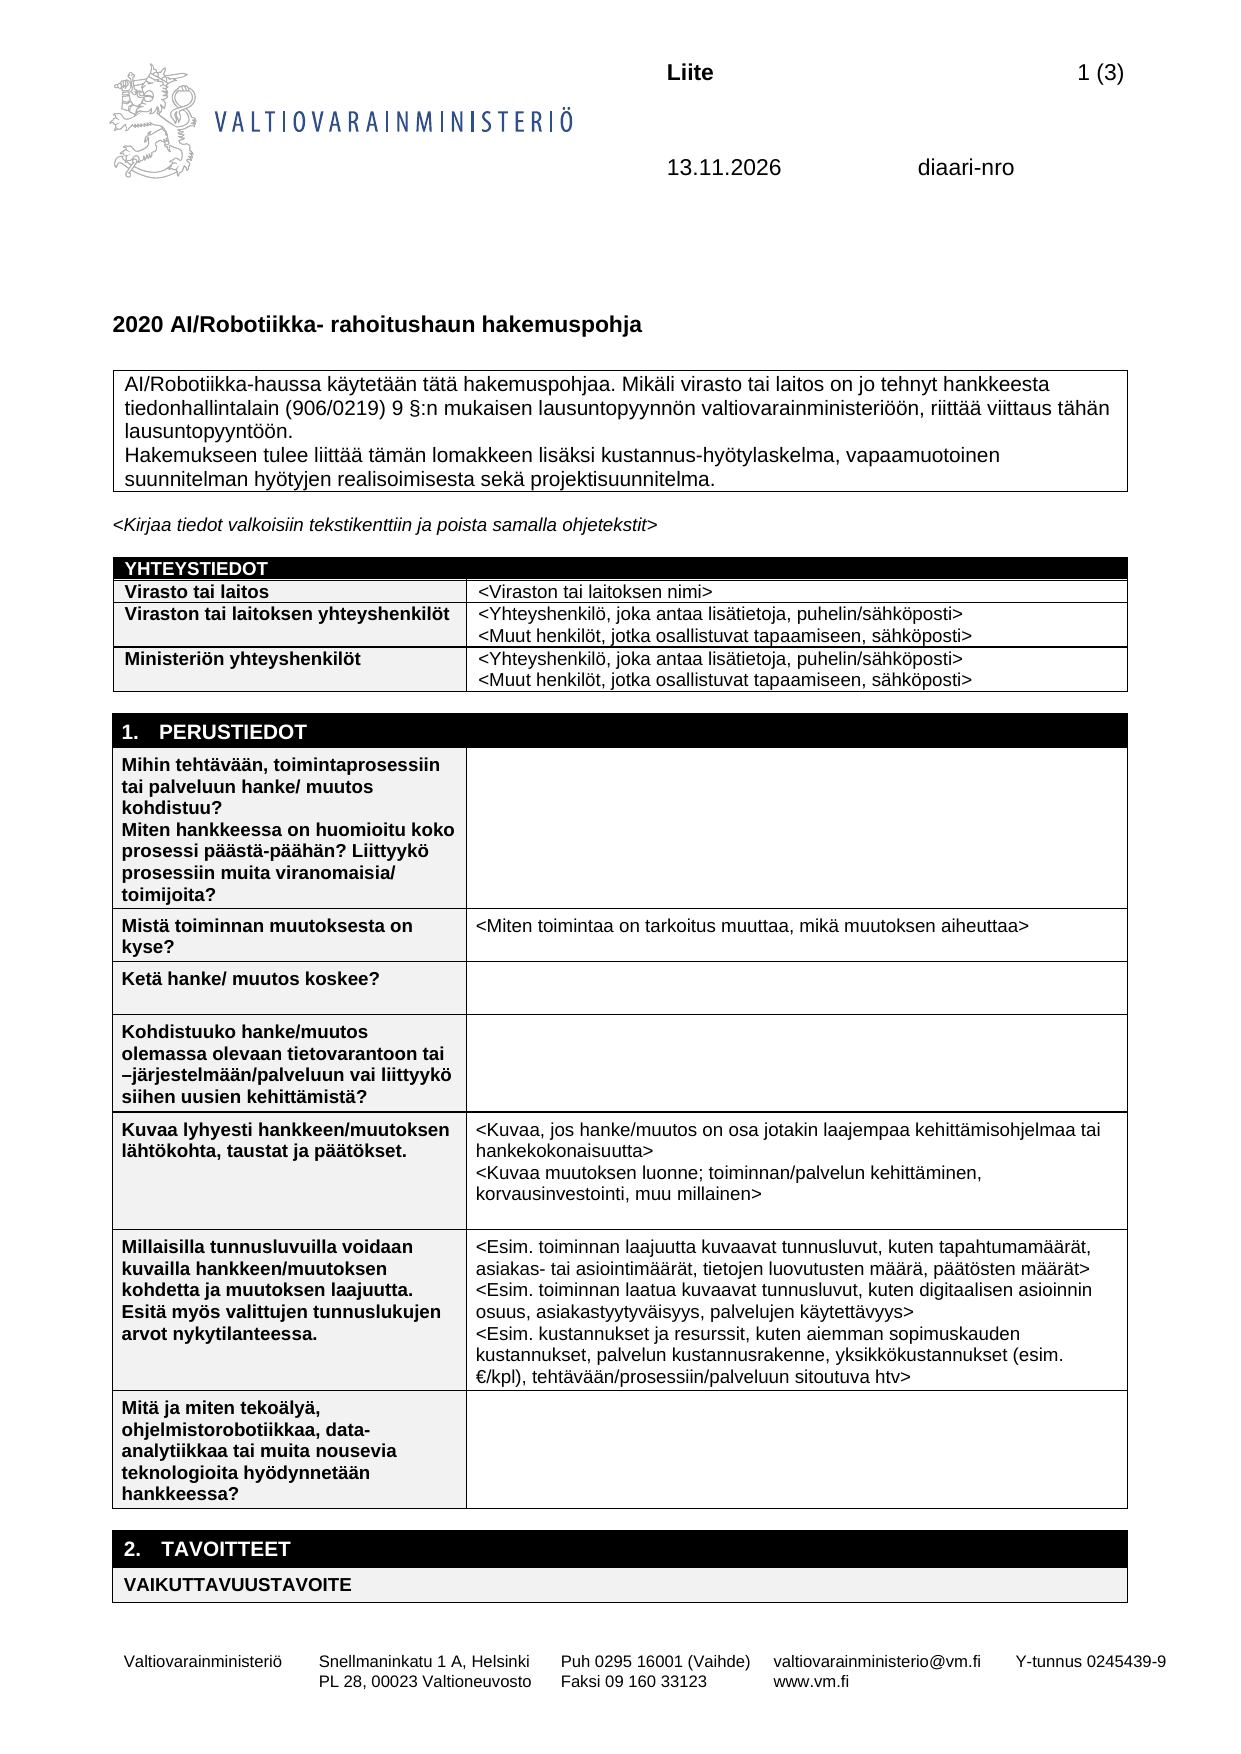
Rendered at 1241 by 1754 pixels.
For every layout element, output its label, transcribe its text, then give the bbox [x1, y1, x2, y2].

table_cell [467, 962, 1127, 1014]
table_cell Kohdistuuko hanke/muutos olemassa olevaan tietovarantoon tai –järjestelmään/palveluun vai liittyykö siihen uusien kehittämistä? [113, 1015, 466, 1111]
table_cell Mitä ja miten tekoälyä, ohjelmistorobotiikkaa, data-analytiikkaa tai muita nousevia teknologioita hyödynnetään hankkeessa? [113, 1391, 466, 1508]
table_cell [467, 1391, 1127, 1508]
table_cell Virasto tai laitos [114, 581, 466, 602]
table_cell Kuvaa lyhyesti hankkeen/muutoksen lähtökohta, taustat ja päätökset. [113, 1113, 466, 1229]
text <Kirjaa tiedot valkoisiin tekstikenttiin ja poista samalla ohjetekstit> [112, 514, 1128, 535]
table_cell <Viraston tai laitoksen nimi> [467, 581, 1127, 602]
table_cell VAIKUTTAVUUSTAVOITE [113, 1568, 1127, 1602]
text 2020 AI/Robotiikka- rahoitushaun hakemuspohja [112, 311, 1096, 337]
table_cell Ministeriön yhteyshenkilöt [114, 648, 466, 691]
table_cell [467, 748, 1127, 908]
table_cell Millaisilla tunnusluvuilla voidaan kuvailla hankkeen/muutoksen kohdetta ja muutoksen laajuutta. Esitä myös valittujen tunnuslukujen arvot nykytilanteessa. [113, 1230, 466, 1390]
table_cell <Miten toimintaa on tarkoitus muuttaa, mikä muutoksen aiheuttaa> [467, 909, 1127, 961]
table_cell Viraston tai laitoksen yhteyshenkilöt [114, 603, 466, 646]
table_cell <Yhteyshenkilö, joka antaa lisätietoja, puhelin/sähköposti> <Muut henkilöt, jotka osallistuvat tapaamiseen, sähköposti> [467, 648, 1127, 691]
table_cell <Yhteyshenkilö, joka antaa lisätietoja, puhelin/sähköposti> <Muut henkilöt, jotka osallistuvat tapaamiseen, sähköposti> [467, 603, 1127, 646]
table_header PERUSTIEDOT [113, 714, 1127, 747]
table_cell [467, 1015, 1127, 1111]
table_cell Mistä toiminnan muutoksesta on kyse? [113, 909, 466, 961]
table_cell Mihin tehtävään, toimintaprosessiin tai palveluun hanke/ muutos kohdistuu? Miten hankkeessa on huomioitu koko prosessi päästä-päähän? Liittyykö prosessiin muita viranomaisia/ toimijoita? [113, 748, 466, 908]
table_header AI/Robotiikka-haussa käytetään tätä hakemuspohjaa. Mikäli virasto tai laitos on jo tehnyt hankkeesta tiedonhallintalain (906/0219) 9 §:n mukaisen lausuntopyynnön valtiovarainministeriöön, riittää viittaus tähän lausuntopyyntöön. Hakemukseen tulee liittää tämän lomakkeen lisäksi kustannus-hyötylaskelma, vapaamuotoinen suunnitelman hyötyjen realisoimisesta sekä projektisuunnitelma. [114, 371, 1127, 491]
table_cell <Kuvaa, jos hanke/muutos on osa jotakin laajempaa kehittämisohjelmaa tai hankekokonaisuutta> <Kuvaa muutoksen luonne; toiminnan/palvelun kehittäminen, korvausinvestointi, muu millainen> [467, 1113, 1127, 1229]
table_cell <Esim. toiminnan laajuutta kuvaavat tunnusluvut, kuten tapahtumamäärät, asiakas- tai asiointimäärät, tietojen luovutusten määrä, päätösten määrät> <Esim. toiminnan laatua kuvaavat tunnusluvut, kuten digitaalisen asioinnin osuus, asiakastyytyväisyys, palvelujen käytettävyys> <Esim. kustannukset ja resurssit, kuten aiemman sopimuskauden kustannukset, palvelun kustannusrakenne, yksikkökustannukset (esim. €/kpl), tehtävään/prosessiin/palveluun sitoutuva htv> [467, 1230, 1127, 1390]
table_header [467, 558, 1127, 579]
table_cell Ketä hanke/ muutos koskee? [113, 962, 466, 1014]
table_header YHTEYSTIEDOT [114, 558, 466, 579]
table_header TAVOITTEET [113, 1531, 1127, 1567]
